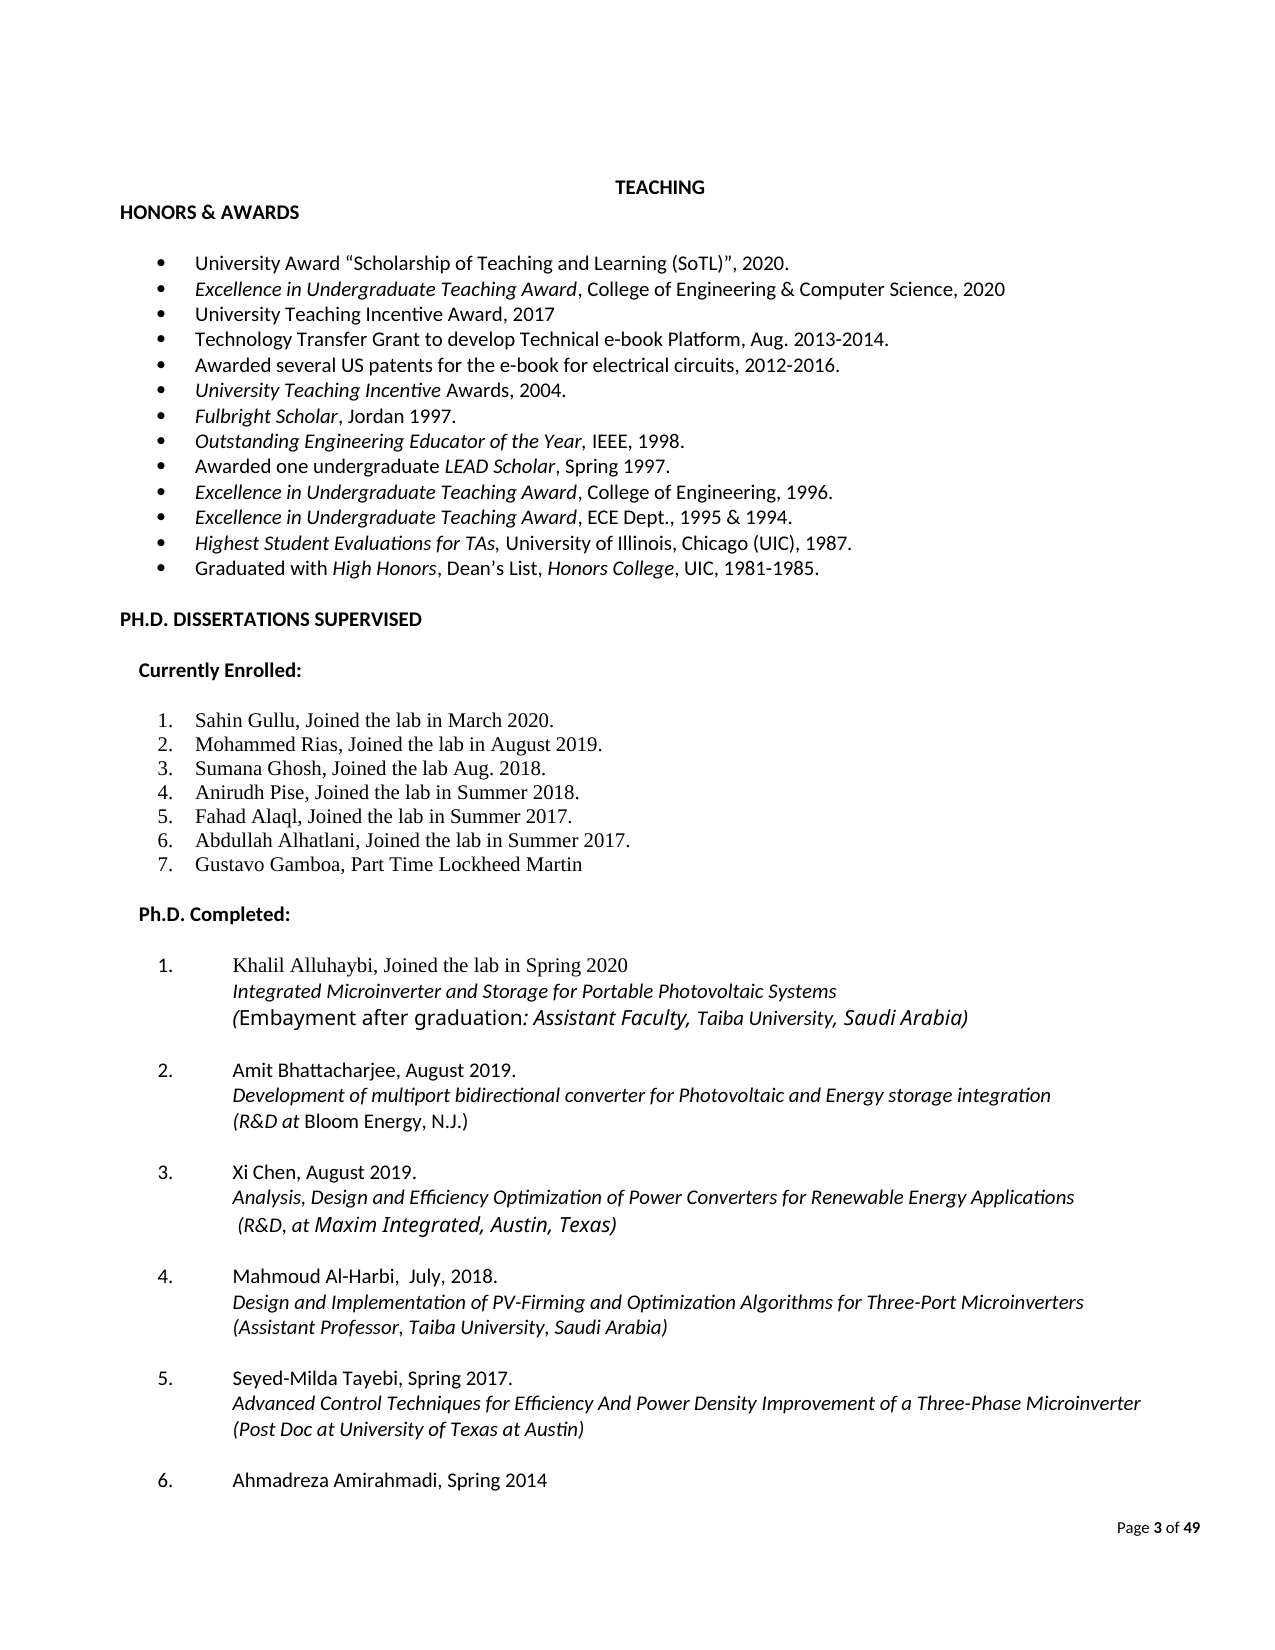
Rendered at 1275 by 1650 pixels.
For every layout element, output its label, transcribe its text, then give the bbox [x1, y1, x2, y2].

list Sahin Gullu, Joined the lab in March 2020. [157, 708, 1200, 732]
list University Teaching Incentive Awards, 2004. [157, 377, 1200, 403]
list Anirudh Pise, Joined the lab in Summer 2018. [157, 780, 1200, 804]
list Sumana Ghosh, Joined the lab Aug. 2018. [157, 756, 1200, 780]
list Analysis, Design and Efficiency Optimization of Power Converters for Renewable Energy Applications [232, 1184, 1200, 1210]
list Integrated Microinverter and Storage for Portable Photovoltaic Systems [232, 978, 1200, 1003]
list Xi Chen, August 2019. [157, 1159, 1200, 1184]
list Design and Implementation of PV-Firming and Optimization Algorithms for Three-Port Microinverters [232, 1289, 1200, 1314]
list (R&D at Bloom Energy, N.J.) [232, 1108, 1200, 1133]
list Amit Bhattacharjee, August 2019. [157, 1057, 1200, 1083]
list Fahad Alaql, Joined the lab in Summer 2017. [157, 804, 1200, 828]
list Seyed-Milda Tayebi, Spring 2017. [157, 1365, 1200, 1391]
text Honors & Awards [120, 199, 1200, 225]
list Highest Student Evaluations for TAs, University of Illinois, Chicago (UIC), 1987. [157, 530, 1200, 555]
list (Post Doc at University of Texas at Austin) [232, 1416, 1200, 1441]
text Ph.D. DissertationS SUPervised [120, 606, 1200, 632]
list (R&D, at Maxim Integrated, Austin, Texas) [232, 1210, 1200, 1238]
list Outstanding Engineering Educator of the Year, IEEE, 1998. [157, 428, 1200, 454]
list Excellence in Undergraduate Teaching Award, College of Engineering & Computer Science, 2020 [157, 276, 1200, 301]
list Fulbright Scholar, Jordan 1997. [157, 403, 1200, 428]
list Excellence in Undergraduate Teaching Award, College of Engineering, 1996. [157, 479, 1200, 504]
list Mahmoud Al-Harbi, July, 2018. [157, 1263, 1200, 1289]
list (Assistant Professor, Taiba University, Saudi Arabia) [232, 1314, 1200, 1340]
list Graduated with High Honors, Dean’s List, Honors College, UIC, 1981-1985. [157, 555, 1200, 581]
list Technology Transfer Grant to develop Technical e-book Platform, Aug. 2013-2014. [157, 327, 1200, 352]
list Abdullah Alhatlani, Joined the lab in Summer 2017. [157, 828, 1200, 852]
list Khalil Alluhaybi, Joined the lab in Spring 2020 [157, 952, 1200, 978]
list Awarded several US patents for the e-book for electrical circuits, 2012-2016. [157, 352, 1200, 377]
list Awarded one undergraduate LEAD Scholar, Spring 1997. [157, 454, 1200, 479]
list University Award “Scholarship of Teaching and Learning (SoTL)”, 2020. [157, 250, 1200, 276]
list (Embayment after graduation: Assistant Faculty, Taiba University, Saudi Arabia) [232, 1003, 1200, 1032]
subtitle TEACHING [120, 174, 1200, 199]
list Excellence in Undergraduate Teaching Award, ECE Dept., 1995 & 1994. [157, 504, 1200, 530]
text Currently Enrolled: [139, 657, 1200, 682]
list University Teaching Incentive Award, 2017 [157, 301, 1200, 327]
text Ph.D. Completed: [139, 902, 1200, 927]
list Development of multiport bidirectional converter for Photovoltaic and Energy storage integration [232, 1083, 1200, 1108]
list Mohammed Rias, Joined the lab in August 2019. [157, 732, 1200, 756]
list Ahmadreza Amirahmadi, Spring 2014 [157, 1467, 1200, 1492]
list Advanced Control Techniques for Efficiency And Power Density Improvement of a Three-Phase Microinverter [232, 1391, 1200, 1416]
list Gustavo Gamboa, Part Time Lockheed Martin [157, 852, 1200, 876]
